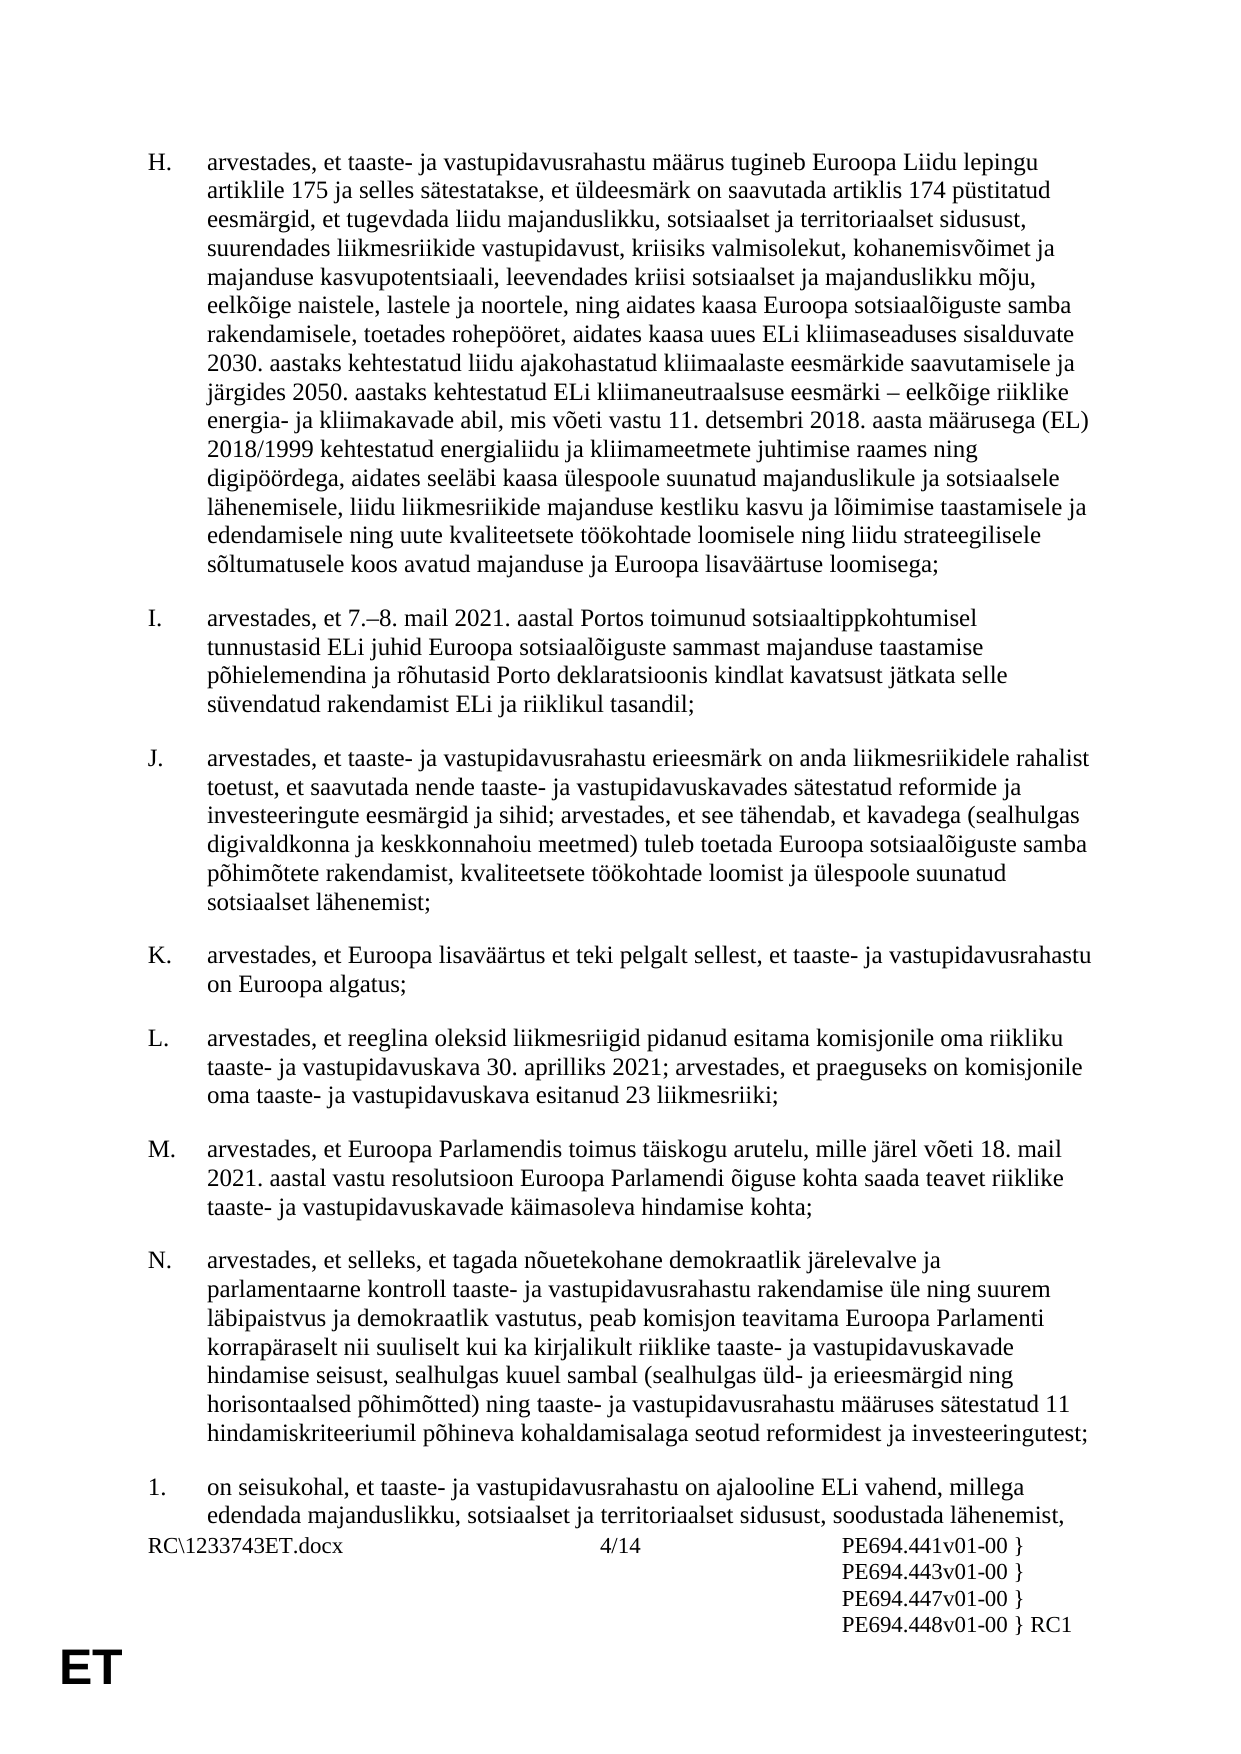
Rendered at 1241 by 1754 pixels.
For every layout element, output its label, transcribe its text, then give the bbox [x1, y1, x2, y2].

text H. arvestades, et taaste- ja vastupidavusrahastu määrus tugineb Euroopa Liidu lepingu artiklile 175 ja selles sätestatakse, et üldeesmärk on saavutada artiklis 174 püstitatud eesmärgid, et tugevdada liidu majanduslikku, sotsiaalset ja territoriaalset sidusust, suurendades liikmesriikide vastupidavust, kriisiks valmisolekut, kohanemisvõimet ja majanduse kasvupotentsiaali, leevendades kriisi sotsiaalset ja majanduslikku mõju, eelkõige naistele, lastele ja noortele, ning aidates kaasa Euroopa sotsiaalõiguste samba rakendamisele, toetades rohepööret, aidates kaasa uues ELi kliimaseaduses sisalduvate 2030. aastaks kehtestatud liidu ajakohastatud kliimaalaste eesmärkide saavutamisele ja järgides 2050. aastaks kehtestatud ELi kliimaneutraalsuse eesmärki – eelkõige riiklike energia- ja kliimakavade abil, mis võeti vastu 11. detsembri 2018. aasta määrusega (EL) 2018/1999 kehtestatud energialiidu ja kliimameetmete juhtimise raames ning digipöördega, aidates seeläbi kaasa ülespoole suunatud majanduslikule ja sotsiaalsele lähenemisele, liidu liikmesriikide majanduse kestliku kasvu ja lõimimise taastamisele ja edendamisele ning uute kvaliteetsete töökohtade loomisele ning liidu strateegilisele sõltumatusele koos avatud majanduse ja Euroopa lisaväärtuse loomisega; [148, 147, 1092, 578]
text M. arvestades, et Euroopa Parlamendis toimus täiskogu arutelu, mille järel võeti 18. mail 2021. aastal vastu resolutsioon Euroopa Parlamendi õiguse kohta saada teavet riiklike taaste- ja vastupidavuskavade käimasoleva hindamise kohta; [148, 1134, 1092, 1221]
text I. arvestades, et 7.–8. mail 2021. aastal Portos toimunud sotsiaaltippkohtumisel tunnustasid ELi juhid Euroopa sotsiaalõiguste sammast majanduse taastamise põhielemendina ja rõhutasid Porto deklaratsioonis kindlat kavatsust jätkata selle süvendatud rakendamist ELi ja riiklikul tasandil; [148, 603, 1092, 718]
text L. arvestades, et reeglina oleksid liikmesriigid pidanud esitama komisjonile oma riikliku taaste- ja vastupidavuskava 30. aprilliks 2021; arvestades, et praeguseks on komisjonile oma taaste- ja vastupidavuskava esitanud 23 liikmesriiki; [148, 1023, 1092, 1109]
text K. arvestades, et Euroopa lisaväärtus et teki pelgalt sellest, et taaste- ja vastupidavusrahastu on Euroopa algatus; [148, 941, 1092, 998]
text J. arvestades, et taaste- ja vastupidavusrahastu erieesmärk on anda liikmesriikidele rahalist toetust, et saavutada nende taaste- ja vastupidavuskavades sätestatud reformide ja investeeringute eesmärgid ja sihid; arvestades, et see tähendab, et kavadega (sealhulgas digivaldkonna ja keskkonnahoiu meetmed) tuleb toetada Euroopa sotsiaalõiguste samba põhimõtete rakendamist, kvaliteetsete töökohtade loomist ja ülespoole suunatud sotsiaalset lähenemist; [148, 743, 1092, 916]
text N. arvestades, et selleks, et tagada nõuetekohane demokraatlik järelevalve ja parlamentaarne kontroll taaste- ja vastupidavusrahastu rakendamise üle ning suurem läbipaistvus ja demokraatlik vastutus, peab komisjon teavitama Euroopa Parlamenti korrapäraselt nii suuliselt kui ka kirjalikult riiklike taaste- ja vastupidavuskavade hindamise seisust, sealhulgas kuuel sambal (sealhulgas üld- ja erieesmärgid ning horisontaalsed põhimõtted) ning taaste- ja vastupidavusrahastu määruses sätestatud 11 hindamiskriteeriumil põhineva kohaldamisalaga seotud reformidest ja investeeringutest; [148, 1246, 1092, 1447]
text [148, 1472, 1092, 1529]
